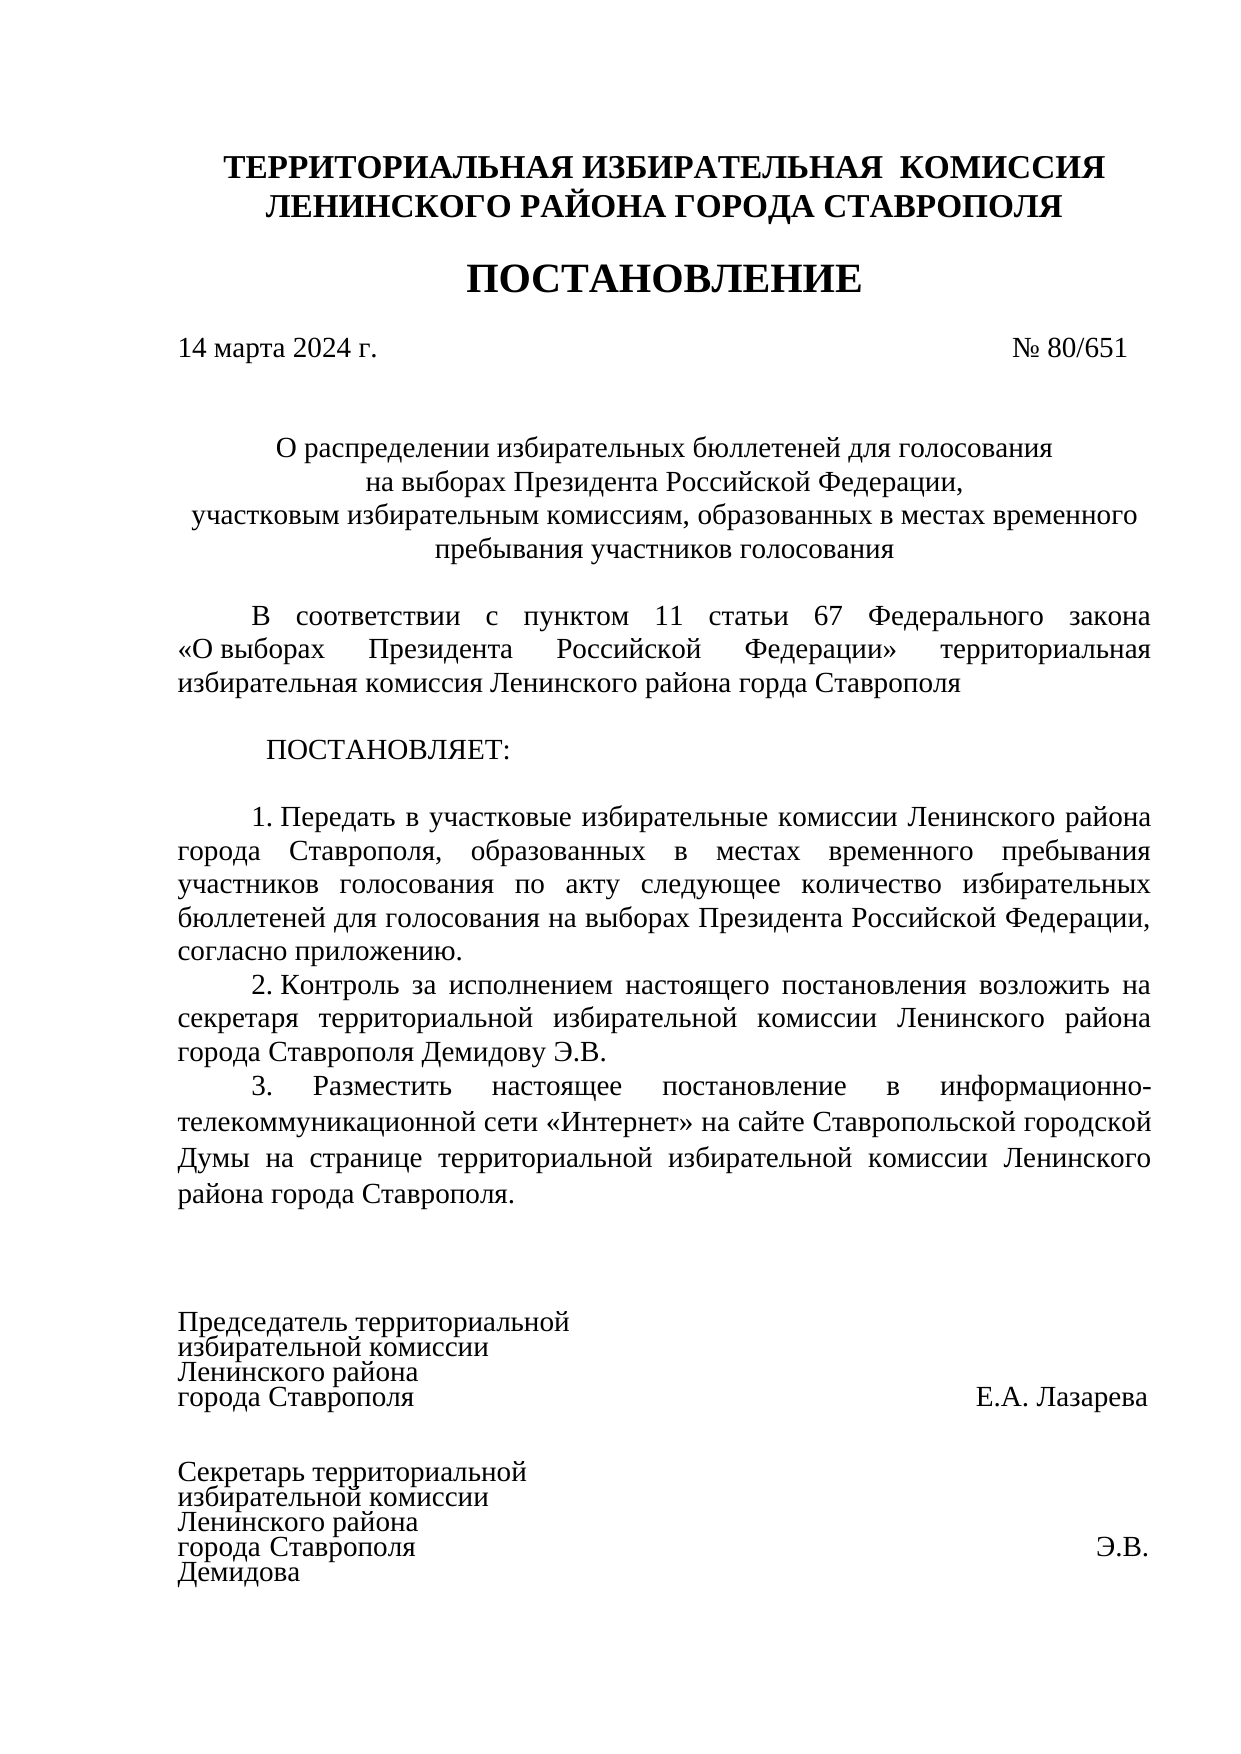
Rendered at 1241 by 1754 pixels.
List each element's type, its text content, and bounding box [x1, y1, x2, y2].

text Председатель территориальной [177, 1312, 1152, 1337]
text города Ставрополя Э.В. Демидова [177, 1537, 1152, 1587]
text 1. Передать в участковые избирательные комиссии Ленинского района города Ставрополя, образованных в местах временного пребывания участников голосования по акту следующее количество избирательных бюллетеней для голосования на выборах Президента Российской Федерации, согласно приложению. [177, 799, 1152, 967]
text ТЕРРИТОРИАЛЬНАЯ ИЗБИРАТЕЛЬНАЯ КОМИССИЯ ЛЕНИНСКОГО РАЙОНА ГОРОДА СТАВРОПОЛЯ [177, 148, 1152, 224]
text города Ставрополя Е.А. Лазарева [177, 1387, 1152, 1412]
text участковым избирательным комиссиям, образованных в местах временного пребывания участников голосования [177, 497, 1152, 564]
text О распределении избирательных бюллетеней для голосования [177, 430, 1152, 464]
text 14 марта 2024 г. № 80/651 [177, 330, 1152, 363]
text избирательной комиссии [177, 1487, 1033, 1512]
text 2. Контроль за исполнением настоящего постановления возложить на секретаря территориальной избирательной комиссии Ленинского района города Ставрополя Демидову Э.В. [177, 967, 1152, 1068]
text на выборах Президента Российской Федерации, [177, 464, 1152, 497]
text Ленинского района [177, 1362, 1152, 1387]
text ПОСТАНОВЛЯЕТ: [177, 732, 1152, 766]
text ПОСТАНОВЛЕНИЕ [177, 253, 1152, 301]
text 3. Разместить настоящее постановление в информационно-телекоммуникационной сети «Интернет» на сайте Ставропольской городской Думы на странице территориальной избирательной комиссии Ленинского района города Ставрополя. [177, 1068, 1152, 1210]
text В соответствии с пунктом 11 статьи 67 Федерального закона «О выборах Президента Российской Федерации» территориальная избирательная комиссия Ленинского района горда Ставрополя [177, 598, 1152, 699]
text Секретарь территориальной [177, 1462, 1033, 1487]
text Ленинского района [177, 1512, 1033, 1537]
text избирательной комиссии [177, 1337, 1152, 1362]
